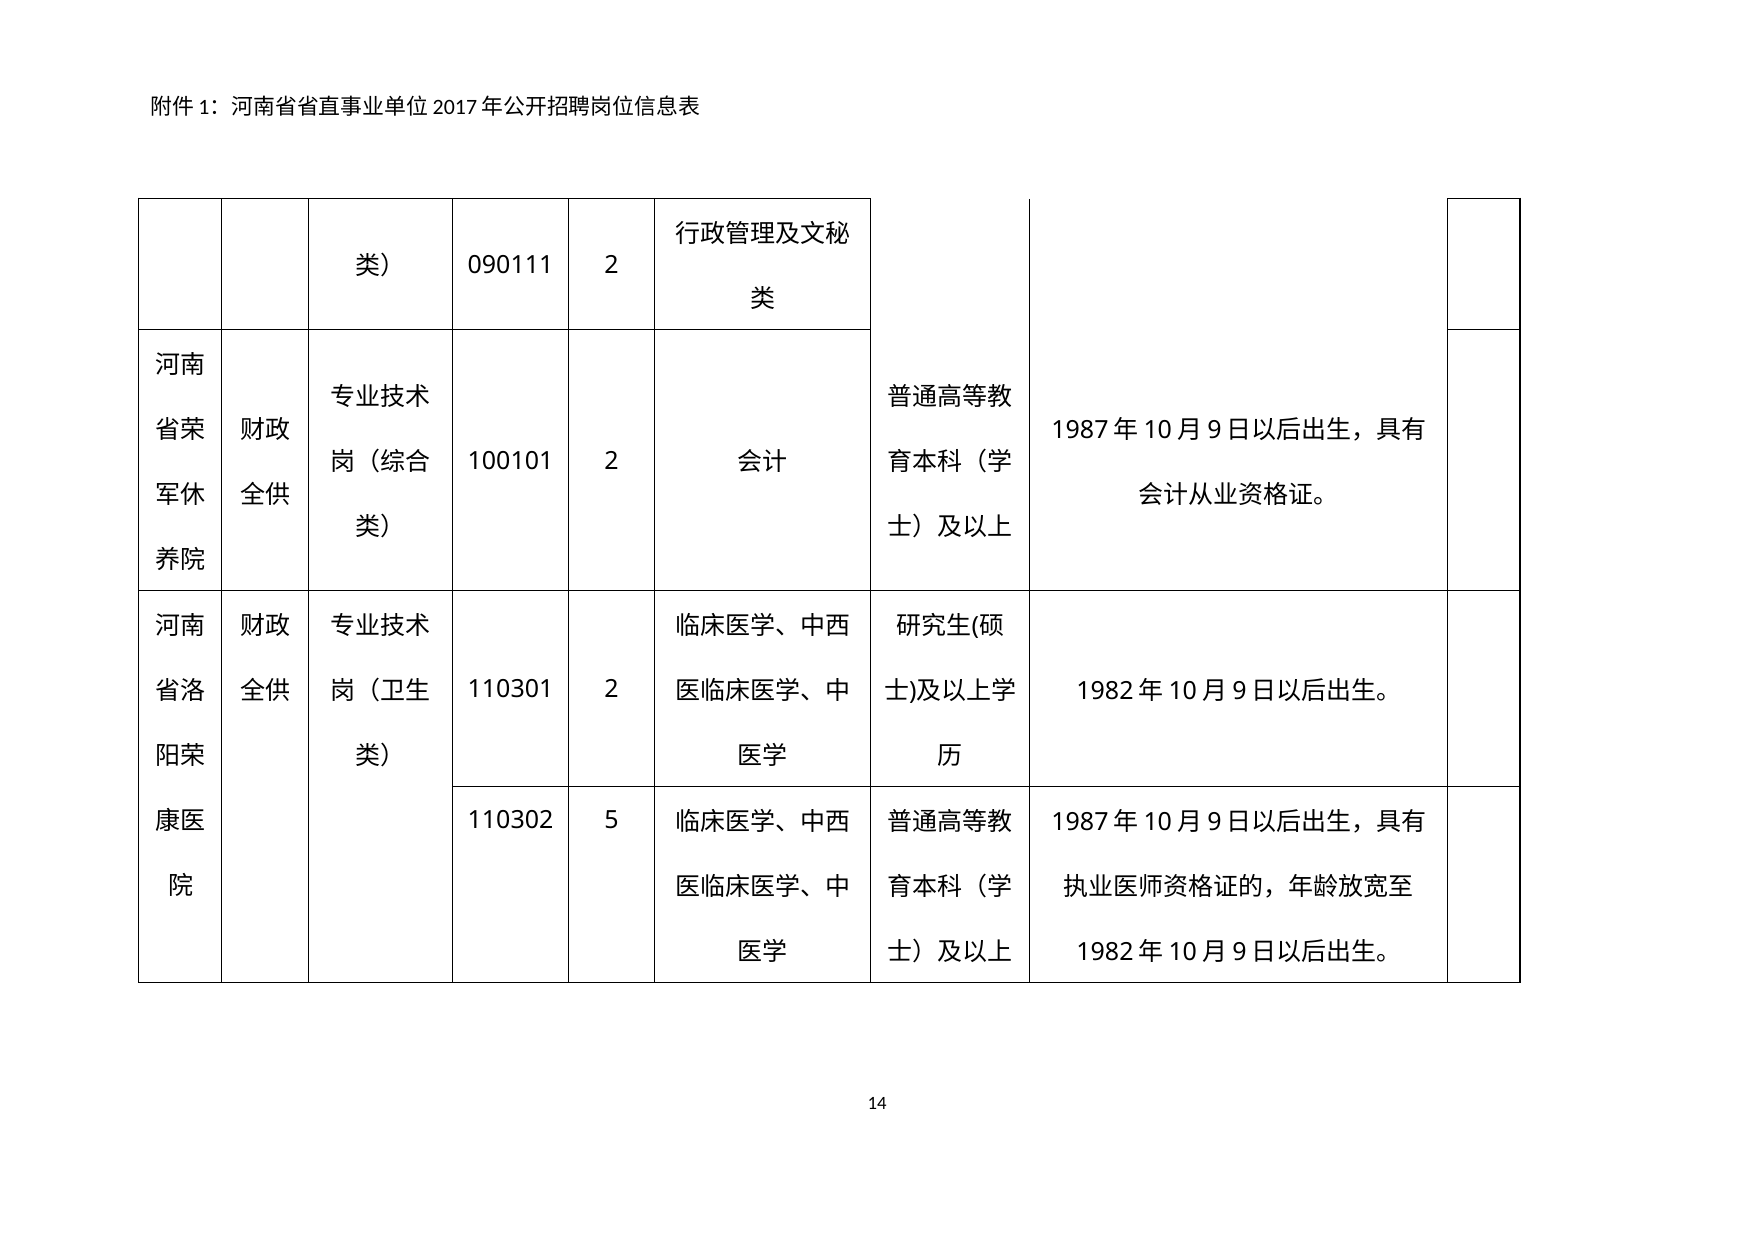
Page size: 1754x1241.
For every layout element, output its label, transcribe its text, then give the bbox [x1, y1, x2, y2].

table_cell 专业技术岗（卫生类） [309, 591, 452, 982]
table_cell 财政全供 [222, 330, 308, 590]
table_cell 普通高等教育本科（学士）及以上 [871, 329, 1029, 590]
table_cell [1030, 787, 1447, 982]
table_cell 1987年10月9日以后出生，具有会计从业资格证。 [1030, 329, 1447, 590]
table_cell 会计 [655, 330, 870, 590]
table_cell 河南省洛阳荣康医院 [139, 591, 221, 982]
table_cell 110302 [453, 787, 568, 982]
table_cell 临床医学、中西医临床医学、中医学 [655, 591, 870, 786]
table_cell 2 [569, 591, 654, 786]
table_cell 管理岗（综合类） [309, 199, 452, 329]
table_cell [1448, 330, 1519, 590]
table_cell 河南省荣军休养院 [139, 330, 221, 590]
table_cell 临床医学、中西医临床医学、中医学 [655, 787, 870, 982]
table_cell 5 [569, 787, 654, 982]
table_cell 100101 [453, 330, 568, 590]
table_cell 110301 [453, 591, 568, 786]
table_cell 研究生(硕士)及以上学历 [871, 591, 1029, 786]
table_cell 专业技术岗（综合类） [309, 330, 452, 590]
table_cell [1448, 591, 1519, 786]
table_cell 1982年10月9日以后出生。 [1030, 591, 1447, 786]
table_cell 2 [569, 330, 654, 590]
table_cell 2 [569, 199, 654, 329]
table_cell 090111 [453, 199, 568, 329]
table_cell 普通高等教育本科（学士）及以上学历 [871, 787, 1029, 982]
table_cell 行政管理及文秘类 [655, 199, 870, 329]
table_cell [1448, 787, 1519, 982]
table_cell 财政全供 [222, 591, 308, 982]
table_cell [1448, 199, 1519, 329]
